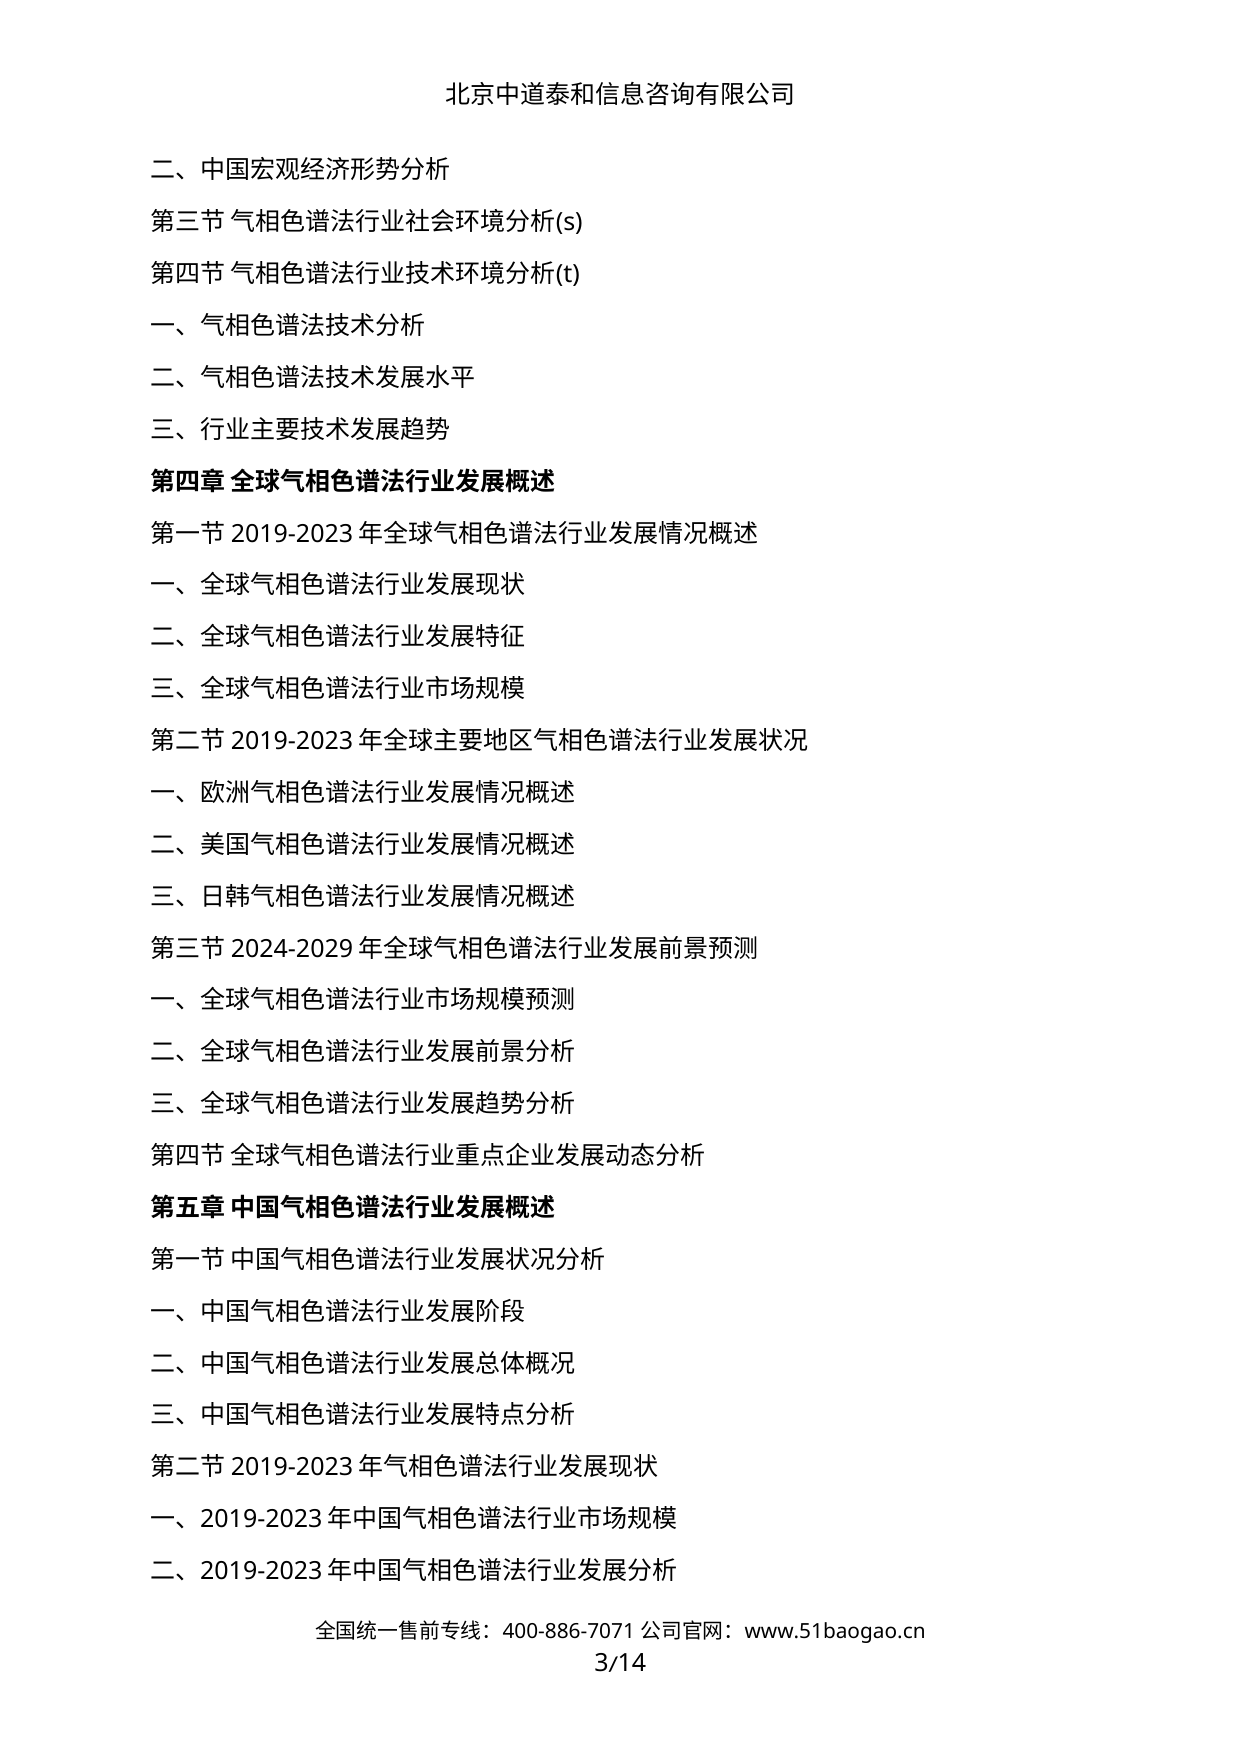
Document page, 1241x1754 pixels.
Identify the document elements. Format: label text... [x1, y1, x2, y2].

text 第一节 中国气相色谱法行业发展状况分析 [150, 1239, 1090, 1276]
text 第五章 中国气相色谱法行业发展概述 [150, 1187, 1090, 1224]
text 第三节 2024-2029年全球气相色谱法行业发展前景预测 [150, 928, 1090, 964]
text 二、气相色谱法技术发展水平 [150, 357, 1090, 394]
text 一、2019-2023年中国气相色谱法行业市场规模 [150, 1499, 1090, 1535]
text 第四节 全球气相色谱法行业重点企业发展动态分析 [150, 1136, 1090, 1172]
text 三、行业主要技术发展趋势 [150, 409, 1090, 446]
text 第三节 气相色谱法行业社会环境分析(s) [150, 202, 1090, 238]
text 二、中国气相色谱法行业发展总体概况 [150, 1343, 1090, 1379]
text 第四章 全球气相色谱法行业发展概述 [150, 461, 1090, 497]
text 一、全球气相色谱法行业发展现状 [150, 565, 1090, 601]
text 二、2019-2023年中国气相色谱法行业发展分析 [150, 1551, 1090, 1587]
text 三、中国气相色谱法行业发展特点分析 [150, 1395, 1090, 1431]
text 第二节 2019-2023年气相色谱法行业发展现状 [150, 1447, 1090, 1483]
text 二、美国气相色谱法行业发展情况概述 [150, 824, 1090, 861]
text 二、全球气相色谱法行业发展特征 [150, 617, 1090, 653]
text 二、全球气相色谱法行业发展前景分析 [150, 1032, 1090, 1068]
text 第二节 2019-2023年全球主要地区气相色谱法行业发展状况 [150, 721, 1090, 757]
text 一、气相色谱法技术分析 [150, 306, 1090, 342]
text 二、中国宏观经济形势分析 [150, 150, 1090, 186]
text 一、中国气相色谱法行业发展阶段 [150, 1291, 1090, 1327]
text 一、全球气相色谱法行业市场规模预测 [150, 980, 1090, 1016]
text 一、欧洲气相色谱法行业发展情况概述 [150, 772, 1090, 809]
text 三、日韩气相色谱法行业发展情况概述 [150, 876, 1090, 912]
text 三、全球气相色谱法行业市场规模 [150, 669, 1090, 705]
text 第四节 气相色谱法行业技术环境分析(t) [150, 254, 1090, 290]
text 三、全球气相色谱法行业发展趋势分析 [150, 1084, 1090, 1120]
text 第一节 2019-2023年全球气相色谱法行业发展情况概述 [150, 513, 1090, 549]
